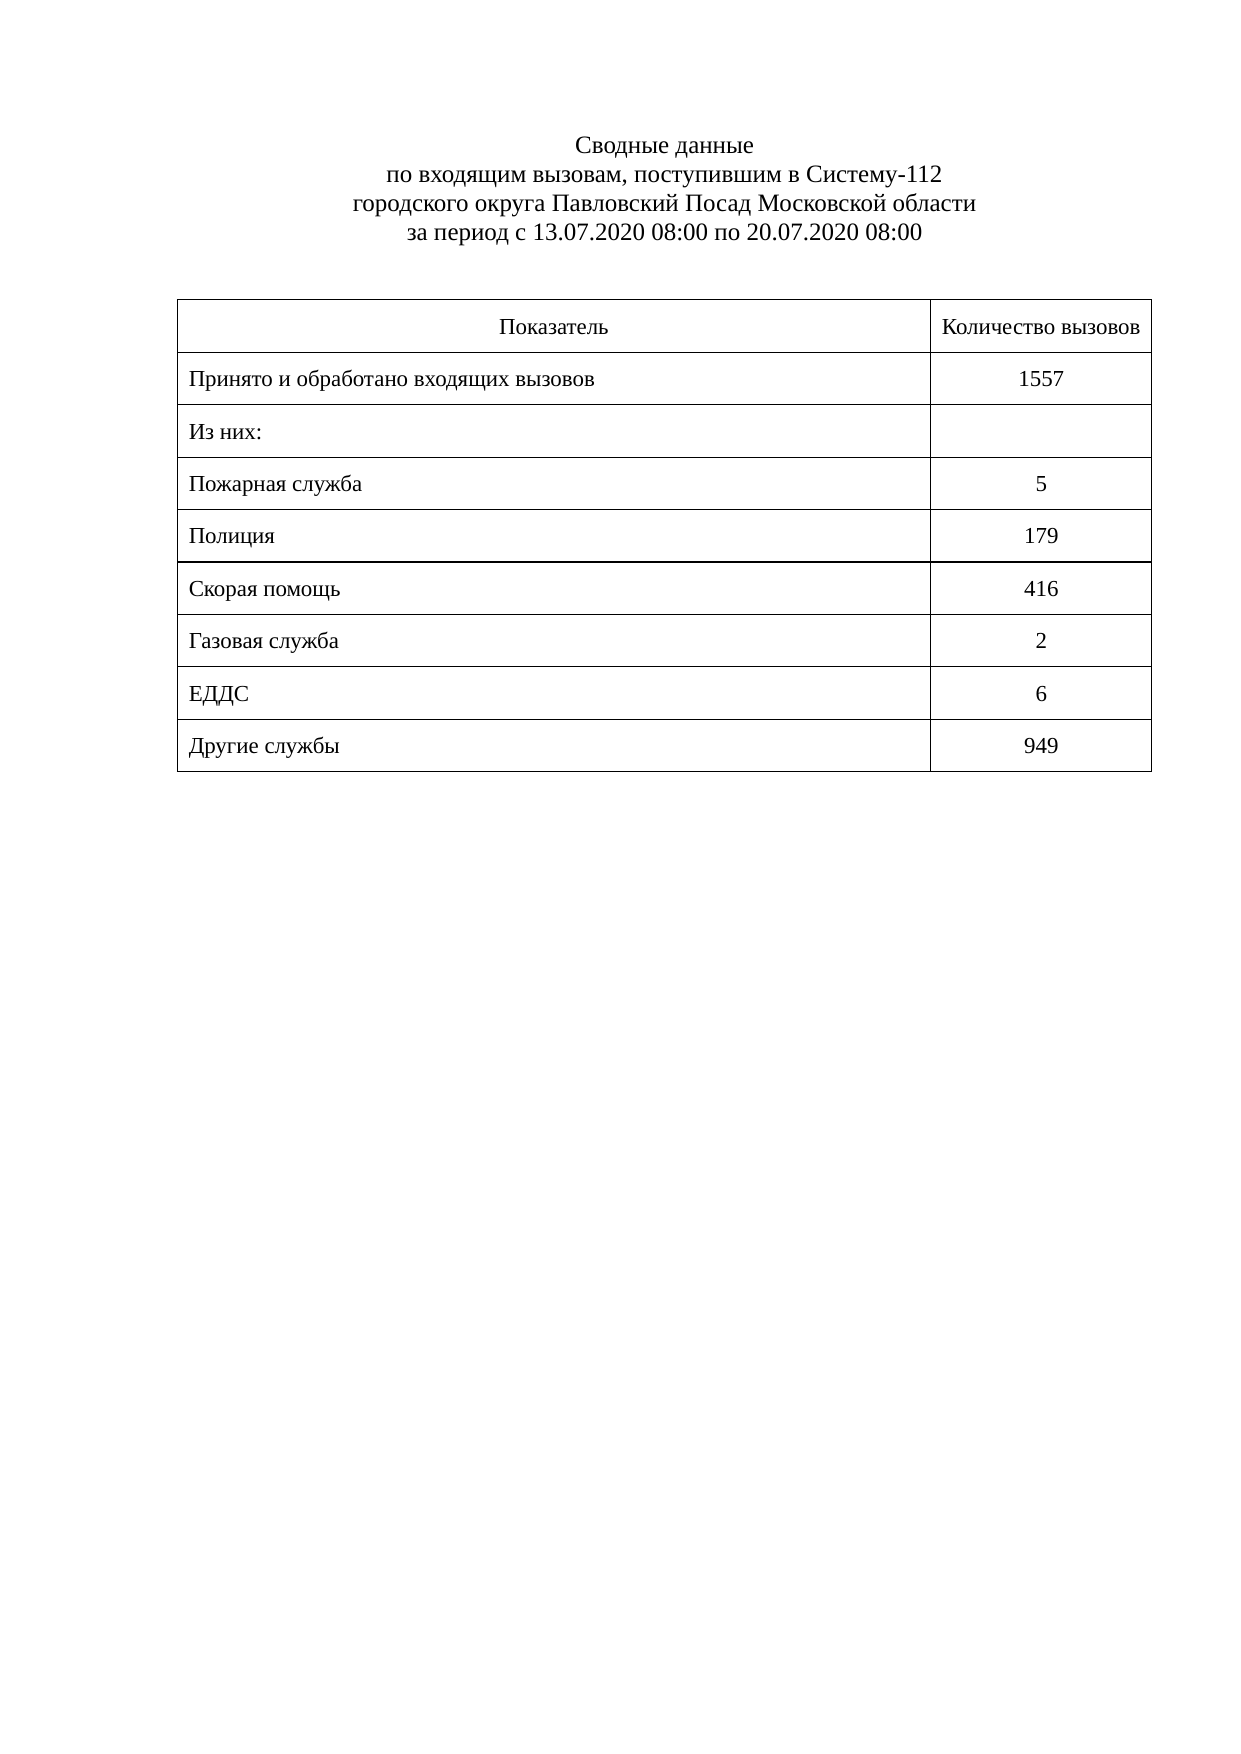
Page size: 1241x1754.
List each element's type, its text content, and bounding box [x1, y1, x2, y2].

table_cell 1557 [931, 353, 1151, 404]
table_cell Принято и обработано входящих вызовов [178, 353, 930, 404]
table_cell Полиция [178, 510, 930, 561]
table_cell 2 [931, 615, 1151, 666]
table_cell Другие службы [178, 720, 930, 771]
table_cell 179 [931, 510, 1151, 561]
table_cell Газовая служба [178, 615, 930, 666]
table_cell 6 [931, 667, 1151, 718]
text Сводные данные по входящим вызовам, поступившим в Систему-112 городского округа Павловский Посад Московской области за период с 13.07.2020 08:00 по 20.07.2020 08:00 [177, 131, 1152, 246]
table_cell Из них: [178, 405, 930, 457]
table_cell 949 [931, 720, 1151, 771]
table_cell ЕДДС [178, 667, 930, 718]
table_cell [931, 405, 1151, 457]
table_cell 5 [931, 458, 1151, 509]
table_header Количество вызовов [931, 300, 1151, 352]
table_cell 416 [931, 563, 1151, 614]
table_cell Пожарная служба [178, 458, 930, 509]
table_cell Скорая помощь [178, 563, 930, 614]
table_header Показатель [178, 300, 930, 352]
